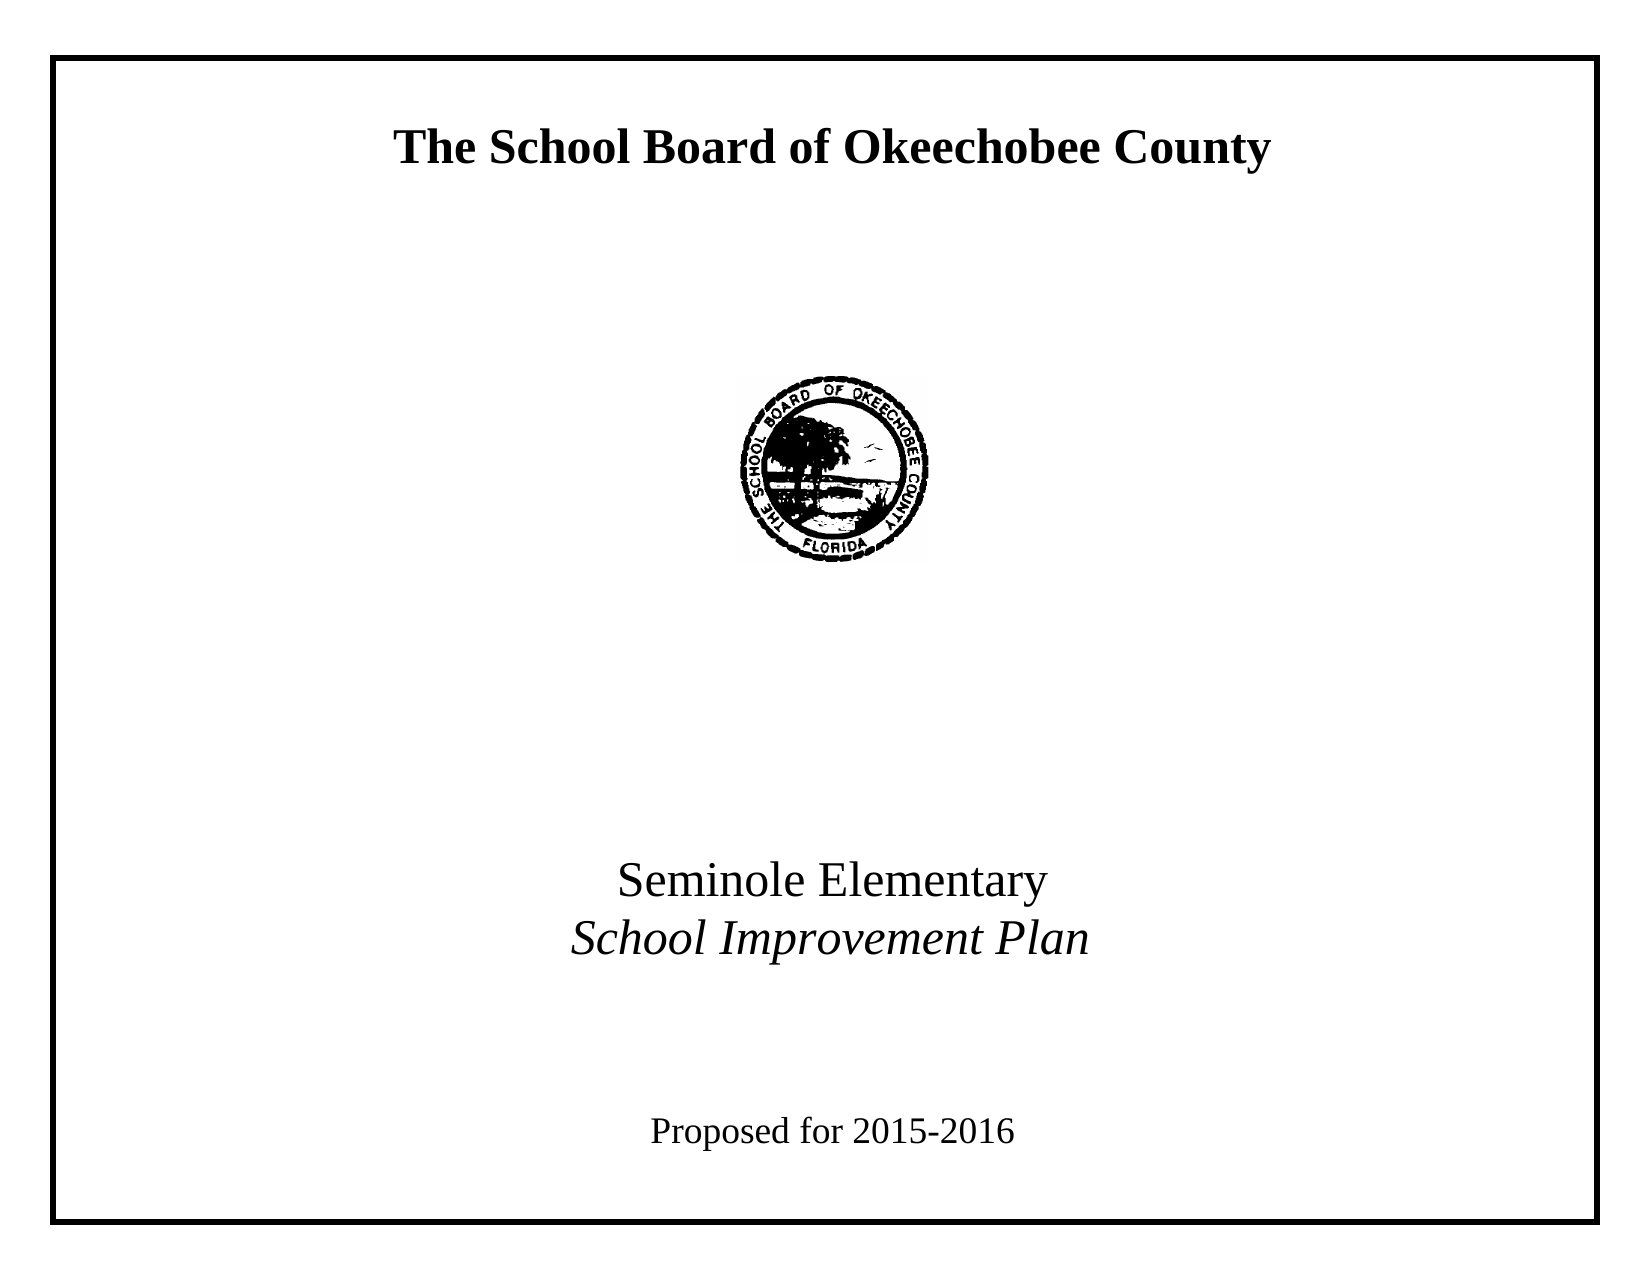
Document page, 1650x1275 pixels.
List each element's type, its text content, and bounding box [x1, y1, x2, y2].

text School Improvement Plan [75, 908, 1590, 965]
text Seminole Elementary [75, 850, 1590, 908]
picture [735, 376, 930, 563]
text The School Board of Okeechobee County [75, 117, 1590, 175]
text Proposed for 2015-2016 [75, 1109, 1590, 1152]
